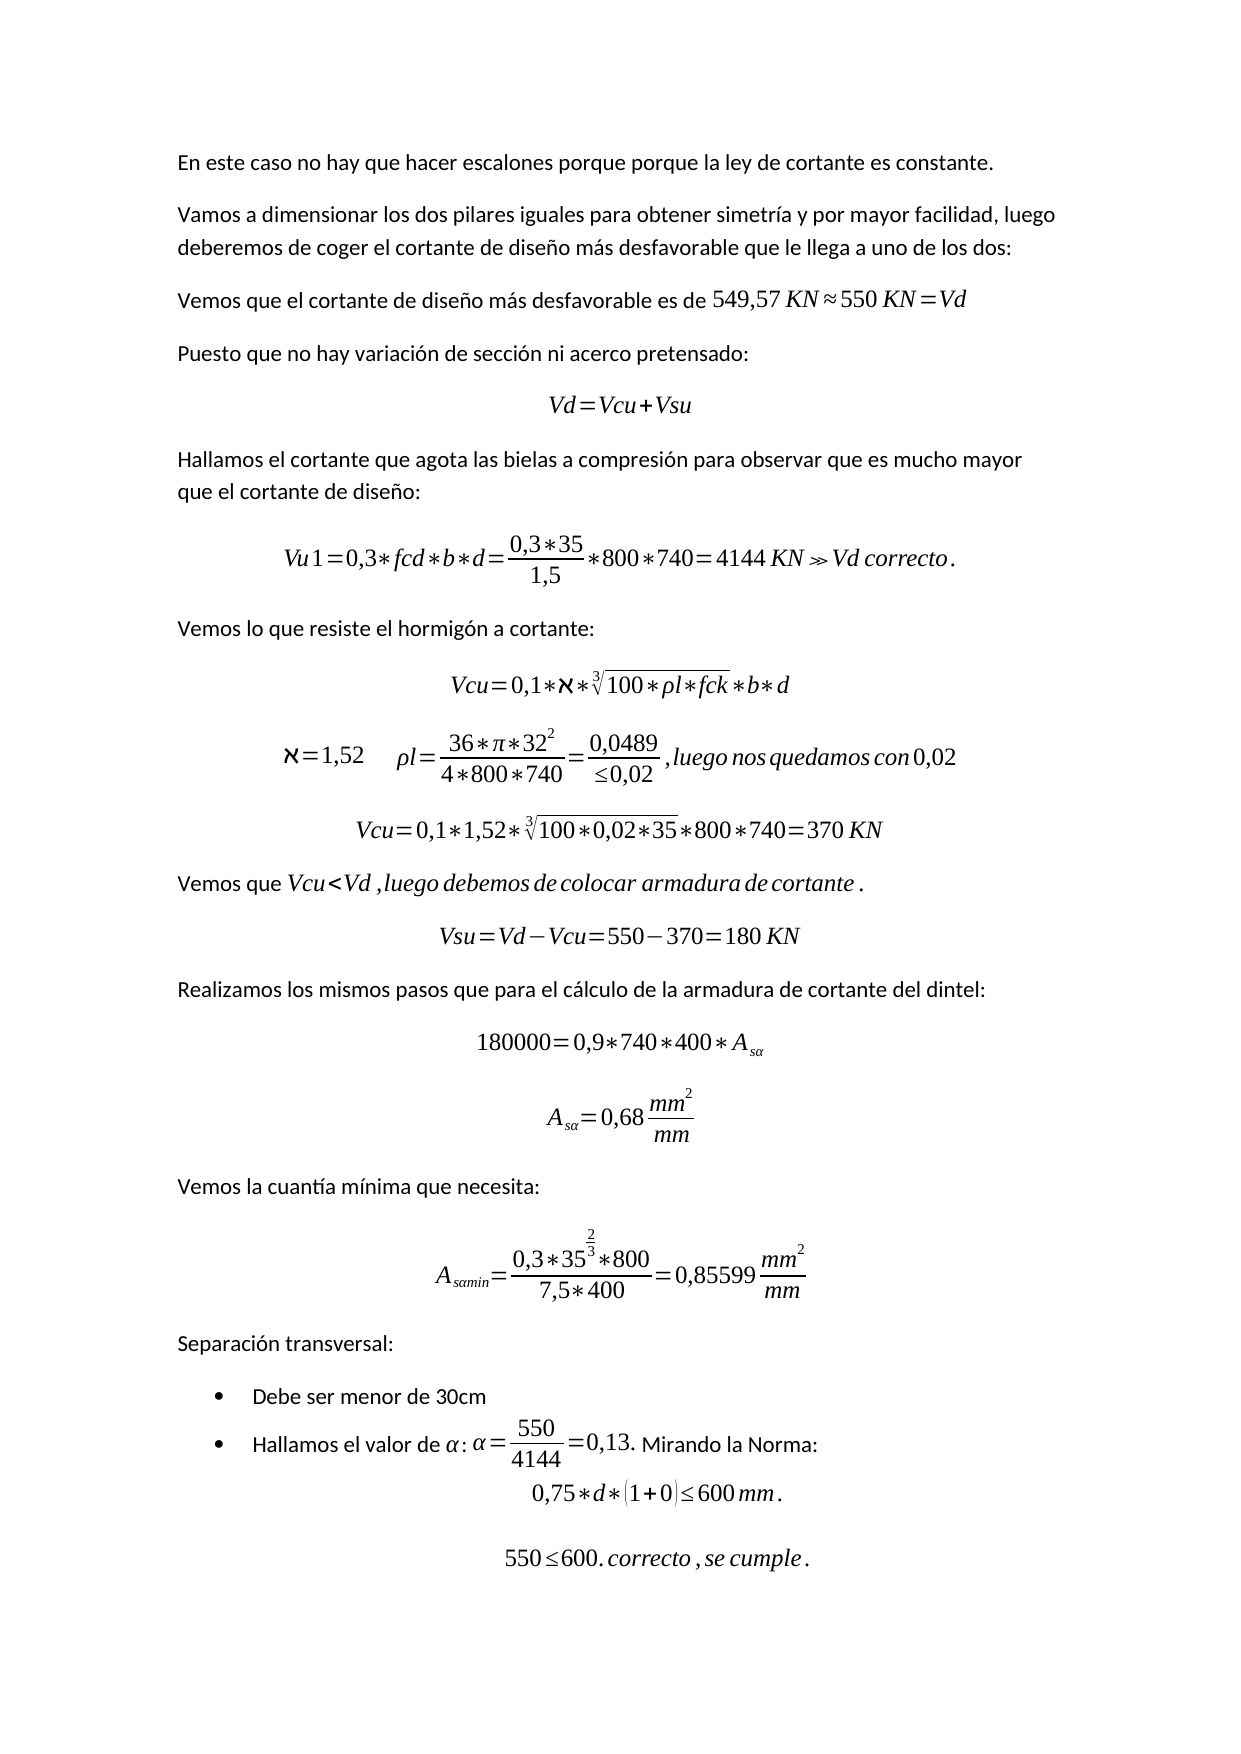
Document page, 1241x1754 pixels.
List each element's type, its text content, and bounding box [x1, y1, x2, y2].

list Hallamos el valor de : Mirando la Norma: [215, 1415, 1063, 1474]
text Vemos que [177, 869, 1063, 897]
list Debe ser menor de 30cm [215, 1382, 1063, 1411]
text Puesto que no hay variación de sección ni acerco pretensado: [177, 339, 1063, 367]
text Vemos lo que resiste el hormigón a cortante: [177, 614, 1063, 642]
text Vamos a dimensionar los dos pilares iguales para obtener simetría y por mayor facilidad, luego deberemos de coger el cortante de diseño más desfavorable que le llega a uno de los dos: [177, 201, 1063, 261]
text En este caso no hay que hacer escalones porque porque la ley de cortante es constante. [177, 148, 1063, 176]
text Realizamos los mismos pasos que para el cálculo de la armadura de cortante del dintel: [177, 975, 1063, 1003]
text Vemos la cuantía mínima que necesita: [177, 1172, 1063, 1200]
text Separación transversal: [177, 1329, 1063, 1357]
text Hallamos el cortante que agota las bielas a compresión para observar que es mucho mayor que el cortante de diseño: [177, 445, 1063, 505]
text Vemos que el cortante de diseño más desfavorable es de [177, 286, 1063, 314]
